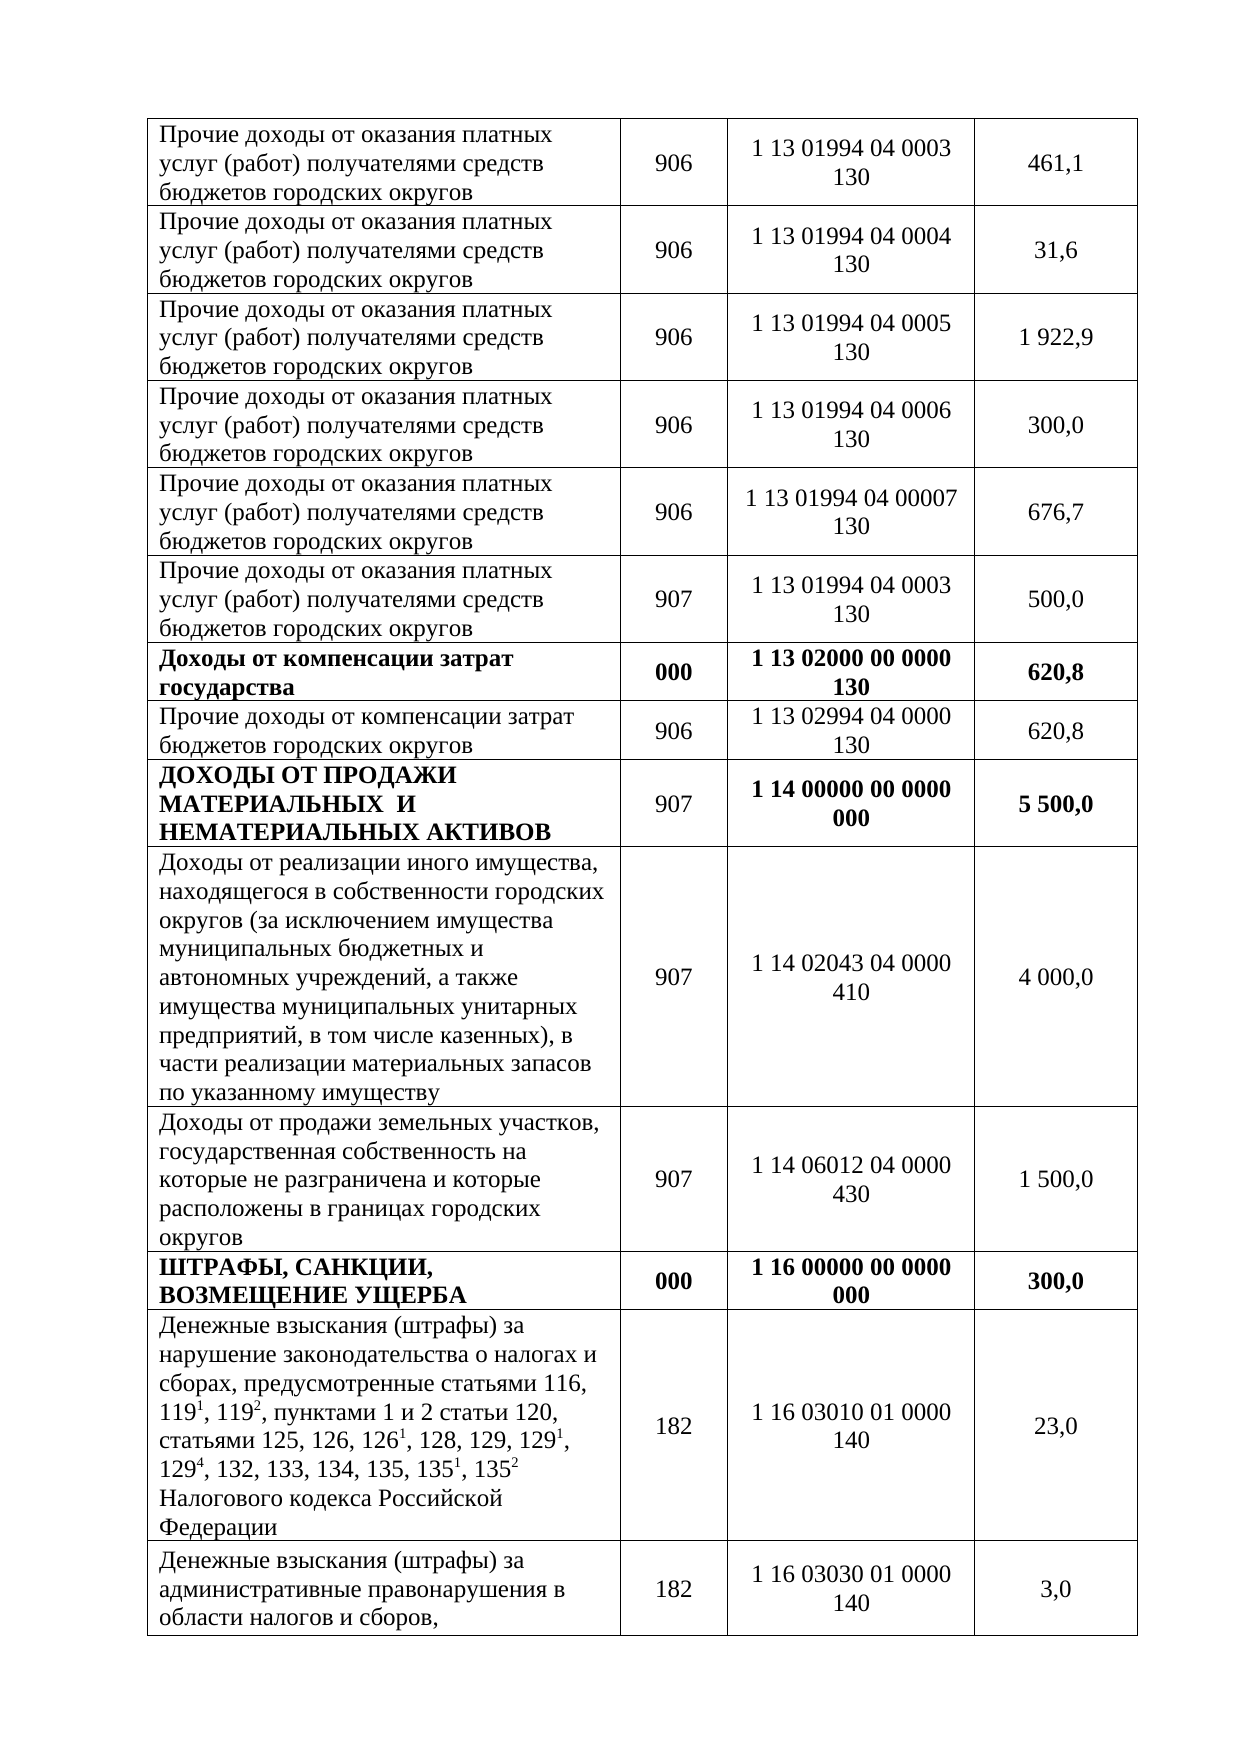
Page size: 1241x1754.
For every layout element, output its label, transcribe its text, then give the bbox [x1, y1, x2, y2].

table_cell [148, 1541, 620, 1635]
table_cell 1 14 02043 04 0000 410 [728, 847, 974, 1106]
table_cell 1 13 01994 04 0006 130 [728, 381, 974, 467]
table_cell 676,7 [975, 468, 1137, 554]
table_cell 620,8 [975, 701, 1137, 759]
table_cell 000 [621, 643, 727, 700]
table_cell 3,0 [975, 1541, 1137, 1635]
table_cell 906 [621, 294, 727, 380]
table_cell 1 500,0 [975, 1107, 1137, 1251]
table_cell 1 13 02994 04 0000 130 [728, 701, 974, 759]
table_cell 907 [621, 847, 727, 1106]
table_cell 906 [621, 206, 727, 293]
table_cell Денежные взыскания (штрафы) за нарушение законодательства о налогах и сборах, предусмотренные статьями 116, 1191, 1192, пунктами 1 и 2 статьи 120, статьями 125, 126, 1261, 128, 129, 1291, 1294, 132, 133, 134, 135, 1351, 1352 Налогового кодекса Российской Федерации [148, 1310, 620, 1540]
table_cell 5 500,0 [975, 760, 1137, 846]
table_cell ДОХОДЫ ОТ ПРОДАЖИ МАТЕРИАЛЬНЫХ И НЕМАТЕРИАЛЬНЫХ АКТИВОВ [148, 760, 620, 846]
table_cell 906 [621, 119, 727, 205]
table_cell 1 16 03010 01 0000 140 [728, 1310, 974, 1540]
table_cell 1 13 01994 04 0003 130 [728, 119, 974, 205]
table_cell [148, 119, 620, 205]
table_cell 000 [621, 1252, 727, 1309]
table_cell 906 [621, 381, 727, 467]
table_cell 182 [621, 1541, 727, 1635]
table_cell ШТРАФЫ, САНКЦИИ, ВОЗМЕЩЕНИЕ УЩЕРБА [148, 1252, 620, 1309]
table_cell 182 [621, 1310, 727, 1540]
table_cell 907 [621, 760, 727, 846]
table_cell Прочие доходы от оказания платных услуг (работ) получателями средств бюджетов городских округов [148, 468, 620, 554]
table_cell 1 13 01994 04 0004 130 [728, 206, 974, 293]
table_cell Прочие доходы от оказания платных услуг (работ) получателями средств бюджетов городских округов [148, 294, 620, 380]
table_cell 1 16 00000 00 0000 000 [728, 1252, 974, 1309]
table_cell 1 922,9 [975, 294, 1137, 380]
table_cell 906 [621, 468, 727, 554]
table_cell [148, 206, 620, 293]
table_cell Прочие доходы от оказания платных услуг (работ) получателями средств бюджетов городских округов [148, 556, 620, 642]
table_cell 1 13 01994 04 0005 130 [728, 294, 974, 380]
table_cell Доходы от продажи земельных участков, государственная собственность на которые не разграничена и которые расположены в границах городских округов [148, 1107, 620, 1251]
table_cell 500,0 [975, 556, 1137, 642]
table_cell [728, 1541, 974, 1635]
table_cell 1 13 01994 04 00007 130 [728, 468, 974, 554]
table_cell 906 [621, 701, 727, 759]
table_cell Прочие доходы от компенсации затрат бюджетов городских округов [148, 701, 620, 759]
table_cell 1 13 01994 04 0003 130 [728, 556, 974, 642]
table_cell 31,6 [975, 206, 1137, 293]
table_cell 300,0 [975, 1252, 1137, 1309]
table_cell 907 [621, 556, 727, 642]
table_cell 1 14 06012 04 0000 430 [728, 1107, 974, 1251]
table_cell 4 000,0 [975, 847, 1137, 1106]
table_cell 1 13 02000 00 0000 130 [728, 643, 974, 700]
table_cell Прочие доходы от оказания платных услуг (работ) получателями средств бюджетов городских округов [148, 381, 620, 467]
table_cell 620,8 [975, 643, 1137, 700]
table_cell 300,0 [975, 381, 1137, 467]
table_cell 1 14 00000 00 0000 000 [728, 760, 974, 846]
table_cell Доходы от компенсации затрат государства [148, 643, 620, 700]
table_cell Доходы от реализации иного имущества, находящегося в собственности городских округов (за исключением имущества муниципальных бюджетных и автономных учреждений, а также имущества муниципальных унитарных предприятий, в том числе казенных), в части реализации материальных запасов по указанному имуществу [148, 847, 620, 1106]
table_cell 461,1 [975, 119, 1137, 205]
table_cell 907 [621, 1107, 727, 1251]
table_cell 23,0 [975, 1310, 1137, 1540]
